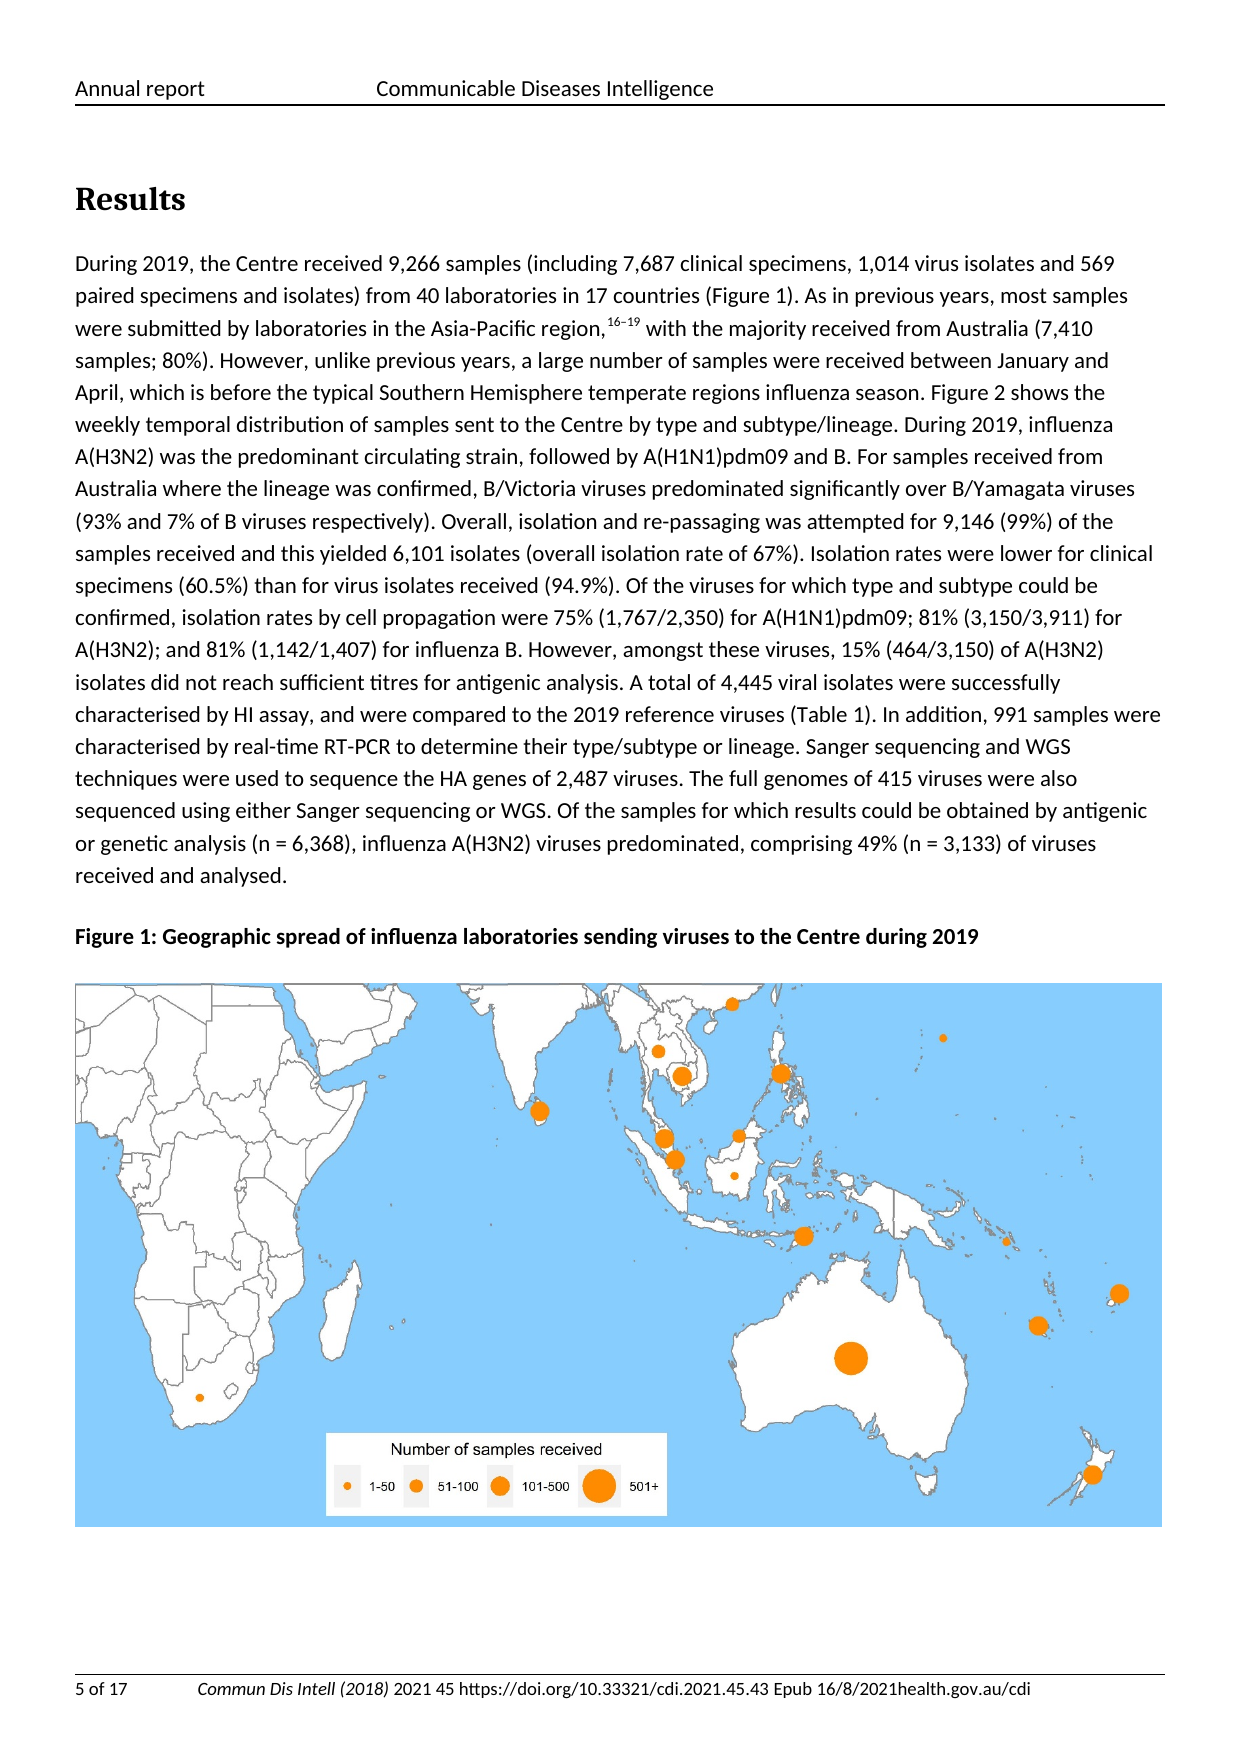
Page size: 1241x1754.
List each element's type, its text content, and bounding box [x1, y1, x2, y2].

text During 2019, the Centre received 9,266 samples (including 7,687 clinical specimens, 1,014 virus isolates and 569 paired specimens and isolates) from 40 laboratories in 17 countries (Figure 1). As in previous years, most samples were submitted by laboratories in the Asia-Pacific region,16–19 with the majority received from Australia (7,410 samples; 80%). However, unlike previous years, a large number of samples were received between January and April, which is before the typical Southern Hemisphere temperate regions influenza season. Figure 2 shows the weekly temporal distribution of samples sent to the Centre by type and subtype/lineage. During 2019, influenza A(H3N2) was the predominant circulating strain, followed by A(H1N1)pdm09 and B. For samples received from Australia where the lineage was confirmed, B/Victoria viruses predominated significantly over B/Yamagata viruses (93% and 7% of B viruses respectively). Overall, isolation and re-passaging was attempted for 9,146 (99%) of the samples received and this yielded 6,101 isolates (overall isolation rate of 67%). Isolation rates were lower for clinical specimens (60.5%) than for virus isolates received (94.9%). Of the viruses for which type and subtype could be confirmed, isolation rates by cell propagation were 75% (1,767/2,350) for A(H1N1)pdm09; 81% (3,150/3,911) for A(H3N2); and 81% (1,142/1,407) for influenza B. However, amongst these viruses, 15% (464/3,150) of A(H3N2) isolates did not reach sufficient titres for antigenic analysis. A total of 4,445 viral isolates were successfully characterised by HI assay, and were compared to the 2019 reference viruses (Table 1). In addition, 991 samples were characterised by real-time RT-PCR to determine their type/subtype or lineage. Sanger sequencing and WGS techniques were used to sequence the HA genes of 2,487 viruses. The full genomes of 415 viruses were also sequenced using either Sanger sequencing or WGS. Of the samples for which results could be obtained by antigenic or genetic analysis (n = 6,368), influenza A(H3N2) viruses predominated, comprising 49% (n = 3,133) of viruses received and analysed. [75, 249, 1165, 889]
picture [75, 983, 1162, 1527]
text Figure 1: Geographic spread of influenza laboratories sending viruses to the Centre during 2019 [75, 922, 1165, 950]
subtitle Results [75, 180, 1165, 218]
